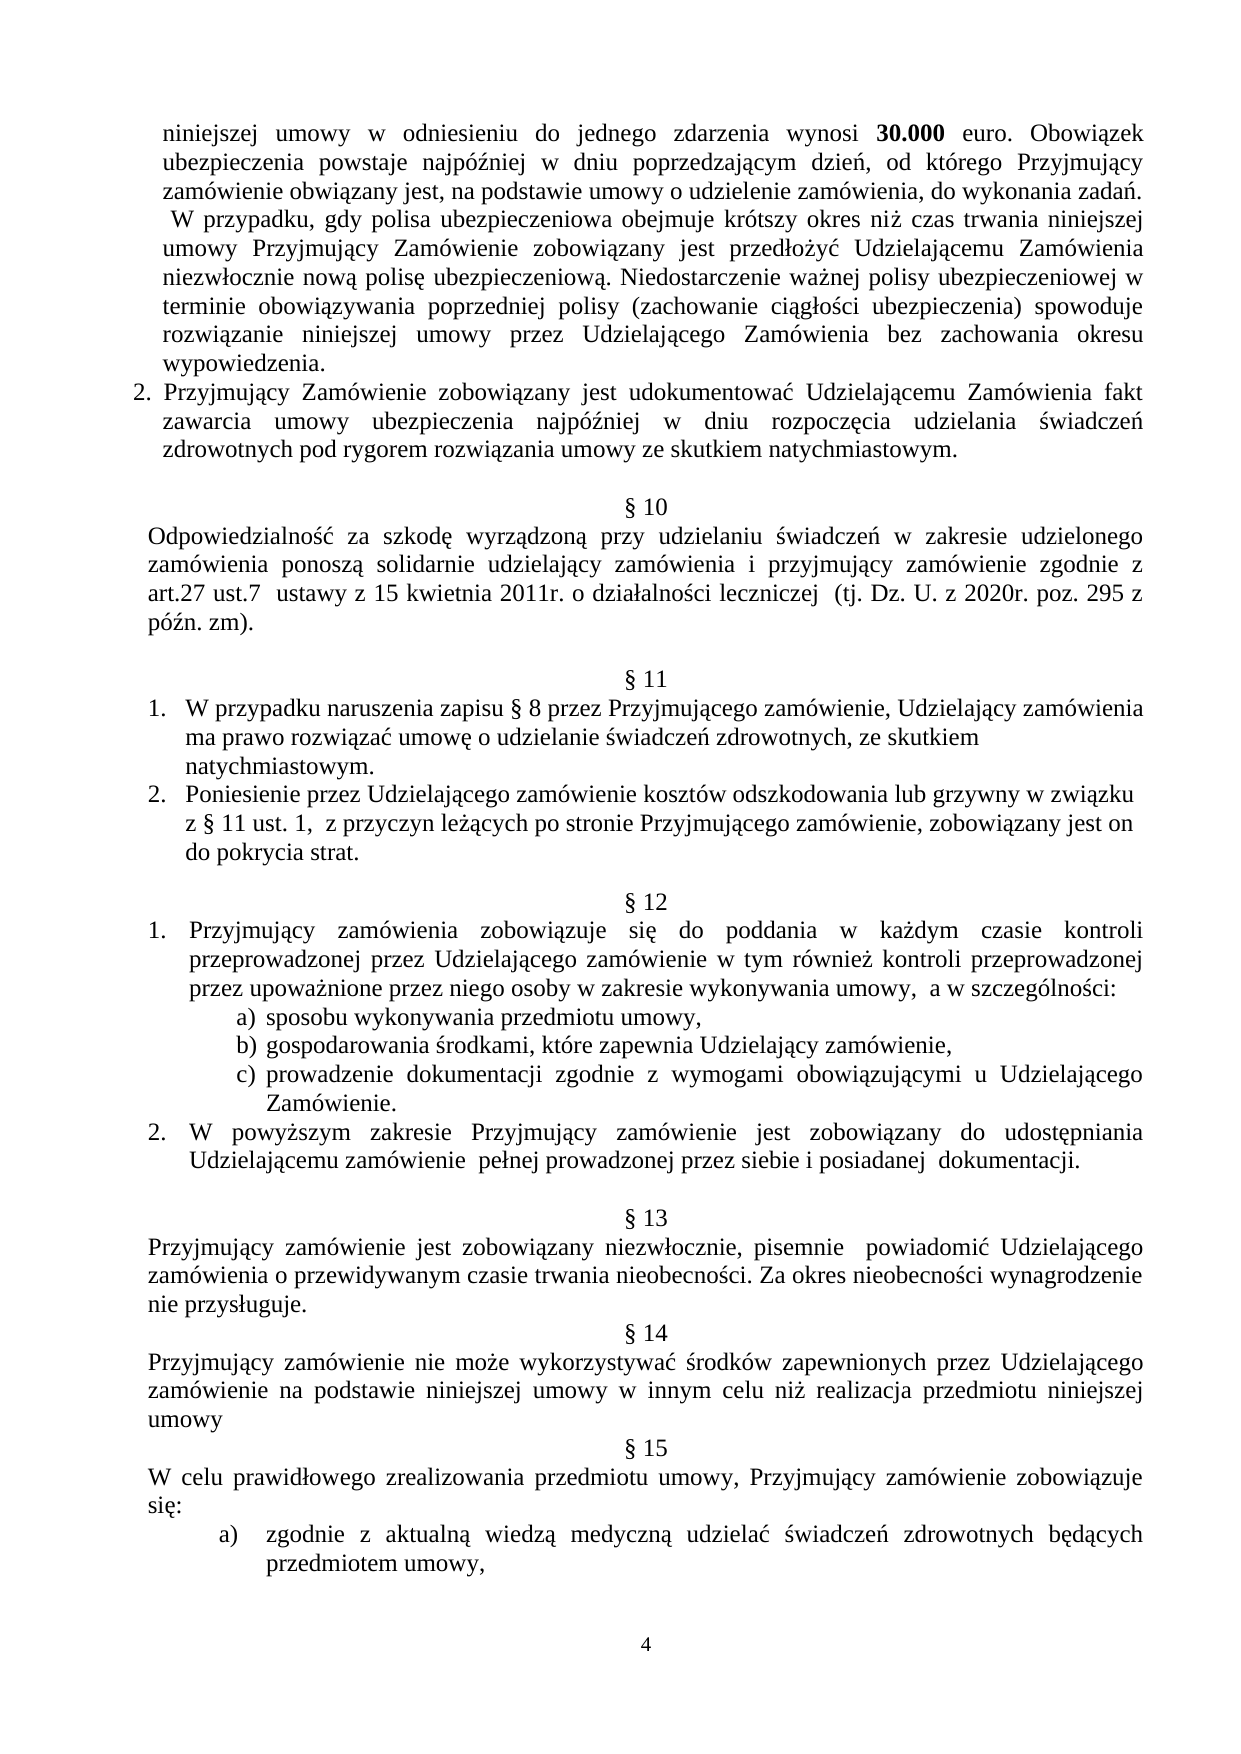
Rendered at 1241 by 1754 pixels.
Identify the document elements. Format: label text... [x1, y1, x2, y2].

text Przyjmujący zamówienie nie może wykorzystywać środków zapewnionych przez Udzielającego zamówienie na podstawie niniejszej umowy w innym celu niż realizacja przedmiotu niniejszej umowy [148, 1347, 1144, 1433]
list W przypadku naruszenia zapisu § 8 przez Przyjmującego zamówienie, Udzielający zamówienia ma prawo rozwiązać umowę o udzielanie świadczeń zdrowotnych, ze skutkiem natychmiastowym. [148, 693, 1144, 779]
list sposobu wykonywania przedmiotu umowy, [236, 1002, 1144, 1030]
list W powyższym zakresie Przyjmujący zamówienie jest zobowiązany do udostępniania Udzielającemu zamówienie pełnej prowadzonej przez siebie i posiadanej dokumentacji. [148, 1117, 1144, 1174]
text § 14 [148, 1318, 1144, 1347]
list prowadzenie dokumentacji zgodnie z wymogami obowiązującymi u Udzielającego Zamówienie. [236, 1059, 1144, 1117]
list Poniesienie przez Udzielającego zamówienie kosztów odszkodowania lub grzywny w związku z § 11 ust. 1, z przyczyn leżących po stronie Przyjmującego zamówienie, zobowiązany jest on do pokrycia strat. [148, 779, 1144, 866]
text § 12 [148, 887, 1144, 915]
text § 10 [148, 492, 1144, 521]
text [133, 118, 1144, 204]
list gospodarowania środkami, które zapewnia Udzielający zamówienie, [236, 1030, 1144, 1059]
text 2. Przyjmujący Zamówienie zobowiązany jest udokumentować Udzielającemu Zamówienia fakt zawarcia umowy ubezpieczenia najpóźniej w dniu rozpoczęcia udzielania świadczeń zdrowotnych pod rygorem rozwiązania umowy ze skutkiem natychmiastowym. [133, 377, 1144, 463]
text W przypadku, gdy polisa ubezpieczeniowa obejmuje krótszy okres niż czas trwania niniejszej umowy Przyjmujący Zamówienie zobowiązany jest przedłożyć Udzielającemu Zamówienia niezwłocznie nową polisę ubezpieczeniową. Niedostarczenie ważnej polisy ubezpieczeniowej w terminie obowiązywania poprzedniej polisy (zachowanie ciągłości ubezpieczenia) spowoduje rozwiązanie niniejszej umowy przez Udzielającego Zamówienia bez zachowania okresu wypowiedzenia. [133, 204, 1144, 377]
text § 13 [148, 1203, 1144, 1232]
text § 15 [148, 1433, 1144, 1462]
text § 11 [148, 664, 1144, 693]
text Przyjmujący zamówienie jest zobowiązany niezwłocznie, pisemnie powiadomić Udzielającego zamówienia o przewidywanym czasie trwania nieobecności. Za okres nieobecności wynagrodzenie nie przysługuje. [148, 1232, 1144, 1318]
text Odpowiedzialność za szkodę wyrządzoną przy udzielaniu świadczeń w zakresie udzielonego zamówienia ponoszą solidarnie udzielający zamówienia i przyjmujący zamówienie zgodnie z art.27 ust.7 ustawy z 15 kwietnia 2011r. o działalności leczniczej (tj. Dz. U. z 2020r. poz. 295 z późn. zm). [148, 521, 1144, 636]
text W celu prawidłowego zrealizowania przedmiotu umowy, Przyjmujący zamówienie zobowiązuje się: [148, 1462, 1144, 1519]
list zgodnie z aktualną wiedzą medyczną udzielać świadczeń zdrowotnych będących przedmiotem umowy, [218, 1519, 1144, 1577]
list Przyjmujący zamówienia zobowiązuje się do poddania w każdym czasie kontroli przeprowadzonej przez Udzielającego zamówienie w tym również kontroli przeprowadzonej przez upoważnione przez niego osoby w zakresie wykonywania umowy, a w szczególności: [148, 915, 1144, 1002]
